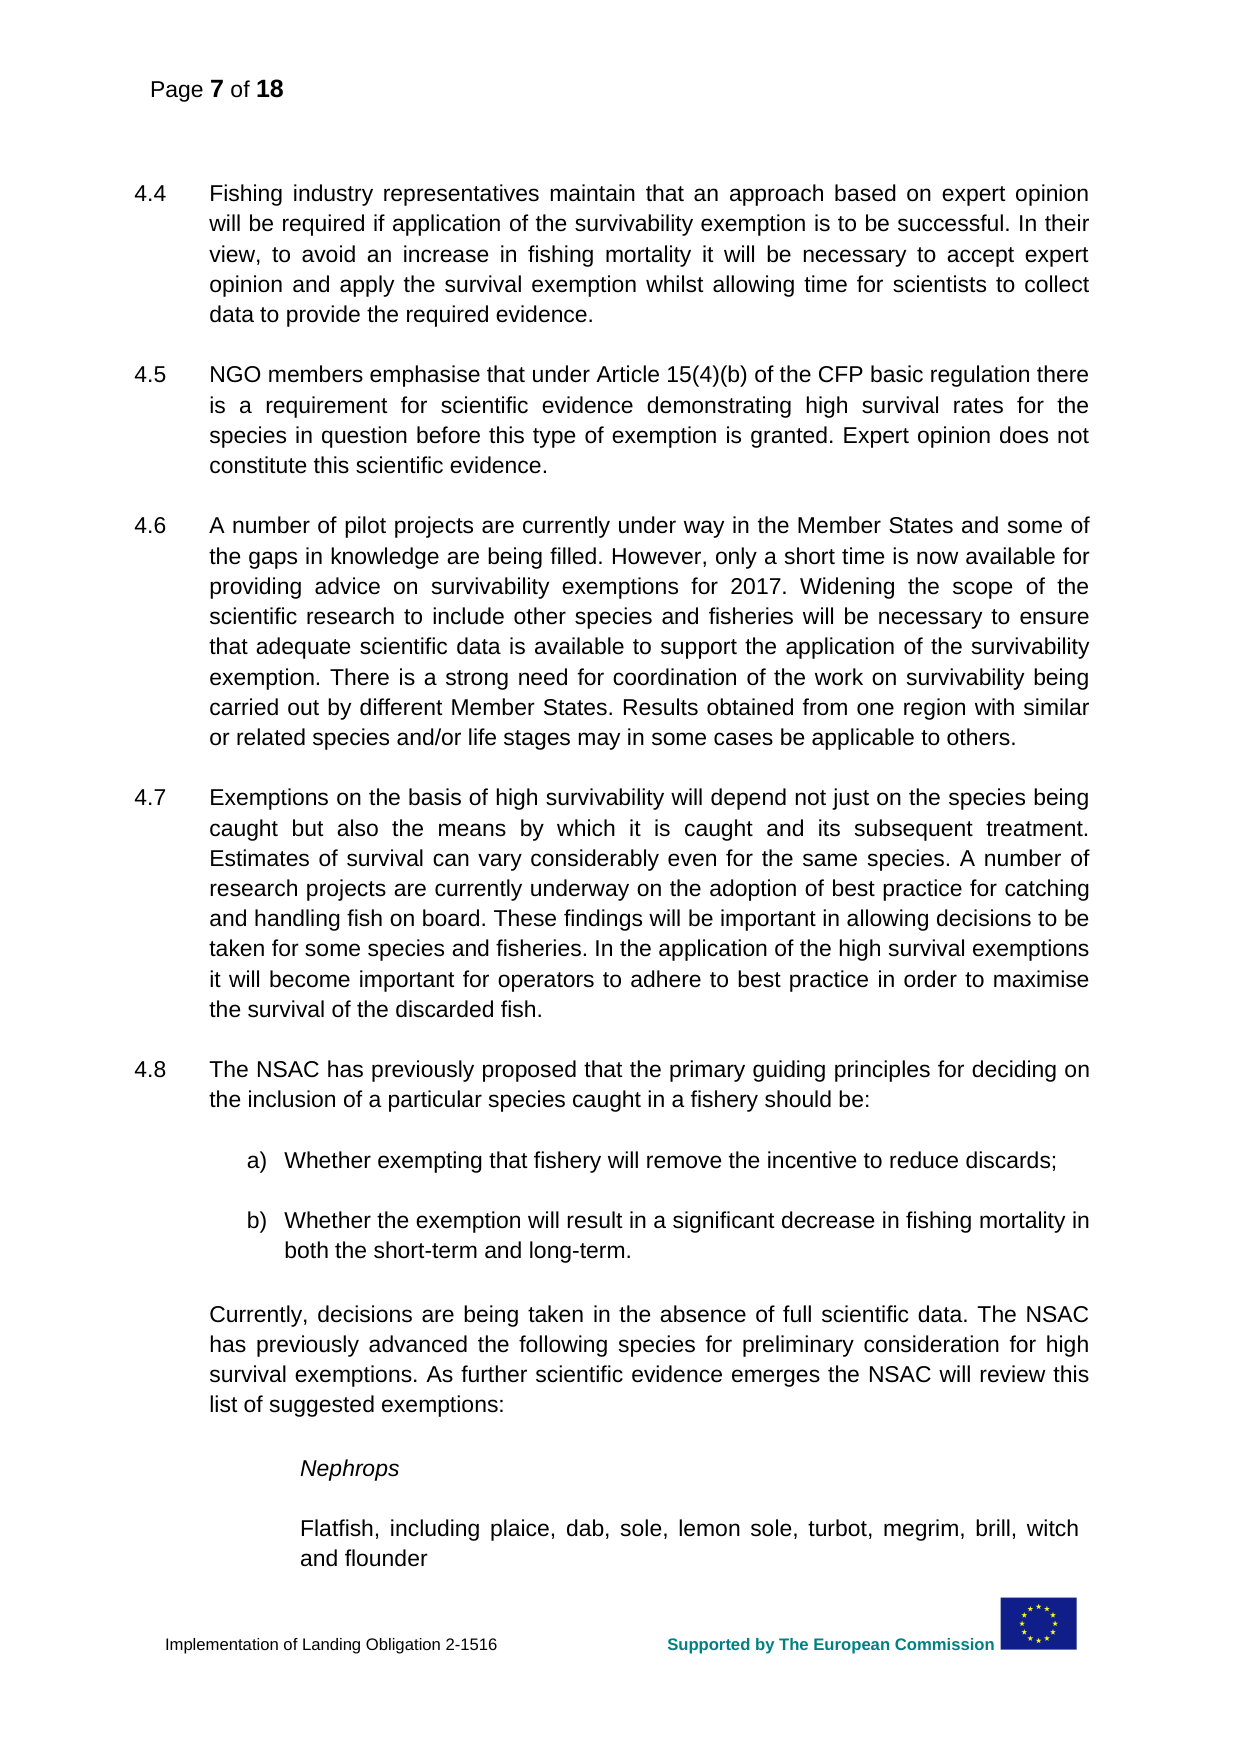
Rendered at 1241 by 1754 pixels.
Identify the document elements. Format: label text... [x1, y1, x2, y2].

text 4.4 Fishing industry representatives maintain that an approach based on expert opinion will be required if application of the survivability exemption is to be successful. In their view, to avoid an increase in fishing mortality it will be necessary to accept expert opinion and apply the survival exemption whilst allowing time for scientists to collect data to provide the required evidence. [134, 180, 1090, 327]
text Currently, decisions are being taken in the absence of full scientific data. The NSAC has previously advanced the following species for preliminary consideration for high survival exemptions. As further scientific evidence emerges the NSAC will review this list of suggested exemptions: [134, 1301, 1090, 1418]
list Whether the exemption will result in a significant decrease in fishing mortality in both the short-term and long-term. [247, 1207, 1090, 1264]
list Whether exempting that fishery will remove the incentive to reduce discards; [247, 1147, 1090, 1173]
text 4.6 A number of pilot projects are currently under way in the Member States and some of the gaps in knowledge are being filled. However, only a short time is now available for providing advice on survivability exemptions for 2017. Widening the scope of the scientific research to include other species and fisheries will be necessary to ensure that adequate scientific data is available to support the application of the survivability exemption. There is a strong need for coordination of the work on survivability being carried out by different Member States. Results obtained from one region with similar or related species and/or life stages may in some cases be applicable to others. [134, 512, 1090, 750]
picture [999, 1597, 1078, 1651]
text 4.8 The NSAC has previously proposed that the primary guiding principles for deciding on the inclusion of a particular species caught in a fishery should be: [134, 1056, 1090, 1113]
text Nephrops [134, 1454, 1090, 1481]
text 4.7 Exemptions on the basis of high survivability will depend not just on the species being caught but also the means by which it is caught and its subsequent treatment. Estimates of survival can vary considerably even for the same species. A number of research projects are currently underway on the adoption of best practice for catching and handling fish on board. These findings will be important in allowing decisions to be taken for some species and fisheries. In the application of the high survival exemptions it will become important for operators to adhere to best practice in order to maximise the survival of the discarded fish. [134, 784, 1090, 1022]
text 4.5 NGO members emphasise that under Article 15(4)(b) of the CFP basic regulation there is a requirement for scientific evidence demonstrating high survival rates for the species in question before this type of exemption is granted. Expert opinion does not constitute this scientific evidence. [134, 361, 1090, 478]
text Flatfish, including plaice, dab, sole, lemon sole, turbot, megrim, brill, witch and flounder [134, 1515, 1090, 1572]
